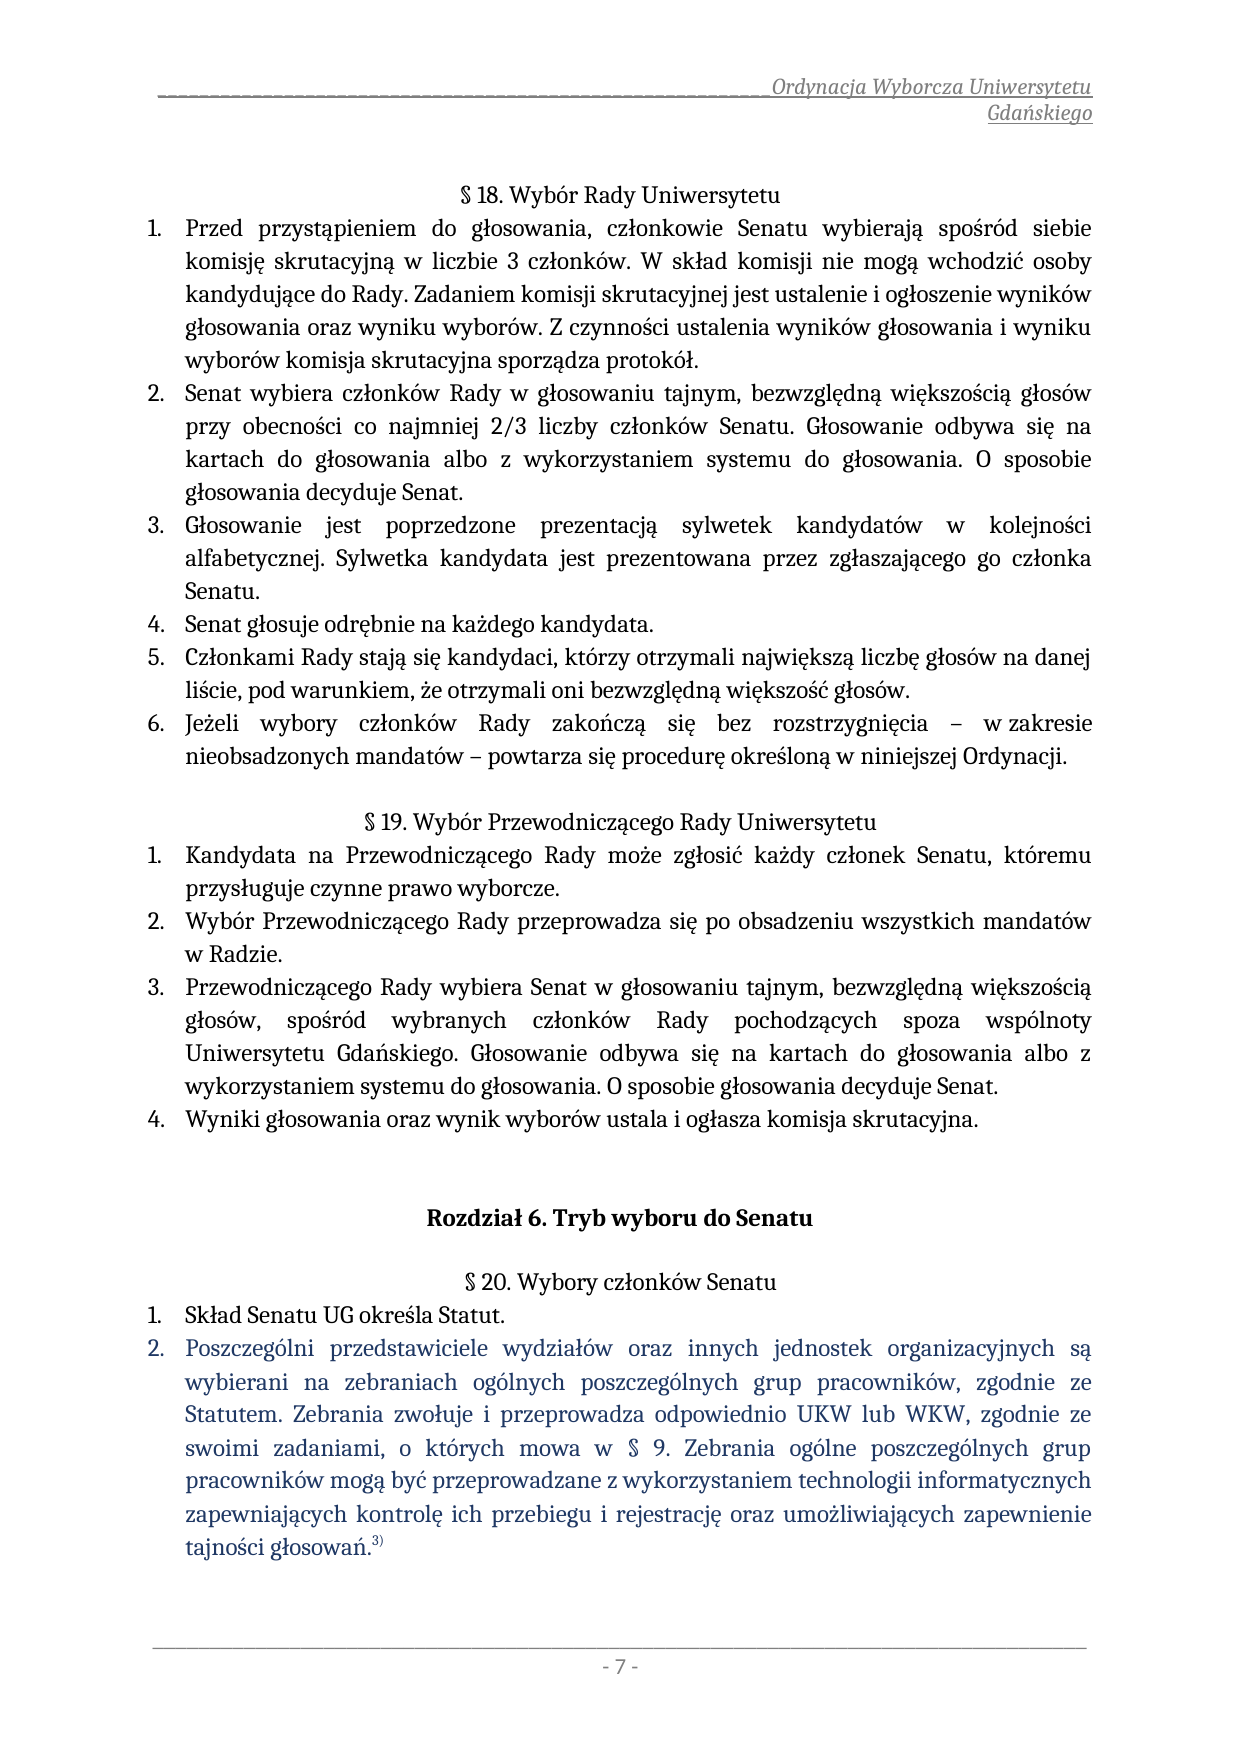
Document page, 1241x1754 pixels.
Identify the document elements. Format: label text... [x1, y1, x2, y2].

list Jeżeli wybory członków Rady zakończą się bez rozstrzygnięcia – w zakresie nieobsadzonych mandatów – powtarza się procedurę określoną w niniejszej Ordynacji. [148, 709, 1093, 771]
list Kandydata na Przewodniczącego Rady może zgłosić każdy członek Senatu, któremu przysługuje czynne prawo wyborcze. [148, 841, 1093, 903]
list Wybór Przewodniczącego Rady przeprowadza się po obsadzeniu wszystkich mandatów w Radzie. [148, 907, 1093, 969]
text § 20. Wybory członków Senatu [148, 1268, 1093, 1297]
list Wyniki głosowania oraz wynik wyborów ustala i ogłasza komisja skrutacyjna. [148, 1105, 1093, 1134]
text § 18. Wybór Rady Uniwersytetu [148, 181, 1093, 209]
list Poszczególni przedstawiciele wydziałów oraz innych jednostek organizacyjnych są wybierani na zebraniach ogólnych poszczególnych grup pracowników, zgodnie ze Statutem. Zebrania zwołuje i przeprowadza odpowiednio UKW lub WKW, zgodnie ze swoimi zadaniami, o których mowa w § 9. Zebrania ogólne poszczególnych grup pracowników mogą być przeprowadzane z wykorzystaniem technologii informatycznych zapewniających kontrolę ich przebiegu i rejestrację oraz umożliwiających zapewnienie tajności głosowań.3) [148, 1334, 1093, 1561]
list Senat wybiera członków Rady w głosowaniu tajnym, bezwzględną większością głosów przy obecności co najmniej 2/3 liczby członków Senatu. Głosowanie odbywa się na kartach do głosowania albo z wykorzystaniem systemu do głosowania. O sposobie głosowania decyduje Senat. [148, 379, 1093, 507]
list Głosowanie jest poprzedzone prezentacją sylwetek kandydatów w kolejności alfabetycznej. Sylwetka kandydata jest prezentowana przez zgłaszającego go członka Senatu. [148, 511, 1093, 606]
list Członkami Rady stają się kandydaci, którzy otrzymali największą liczbę głosów na danej liście, pod warunkiem, że otrzymali oni bezwzględną większość głosów. [148, 643, 1093, 705]
list Senat głosuje odrębnie na każdego kandydata. [148, 610, 1093, 639]
list Skład Senatu UG określa Statut. [148, 1301, 1093, 1330]
list Przewodniczącego Rady wybiera Senat w głosowaniu tajnym, bezwzględną większością głosów, spośród wybranych członków Rady pochodzących spoza wspólnoty Uniwersytetu Gdańskiego. Głosowanie odbywa się na kartach do głosowania albo z wykorzystaniem systemu do głosowania. O sposobie głosowania decyduje Senat. [148, 973, 1093, 1101]
list Przed przystąpieniem do głosowania, członkowie Senatu wybierają spośród siebie komisję skrutacyjną w liczbie 3 członków. W skład komisji nie mogą wchodzić osoby kandydujące do Rady. Zadaniem komisji skrutacyjnej jest ustalenie i ogłoszenie wyników głosowania oraz wyniku wyborów. Z czynności ustalenia wyników głosowania i wyniku wyborów komisja skrutacyjna sporządza protokół. [148, 214, 1093, 374]
text § 19. Wybór Przewodniczącego Rady Uniwersytetu [148, 808, 1093, 837]
subtitle Rozdział 6. Tryb wyboru do Senatu [148, 1204, 1093, 1233]
